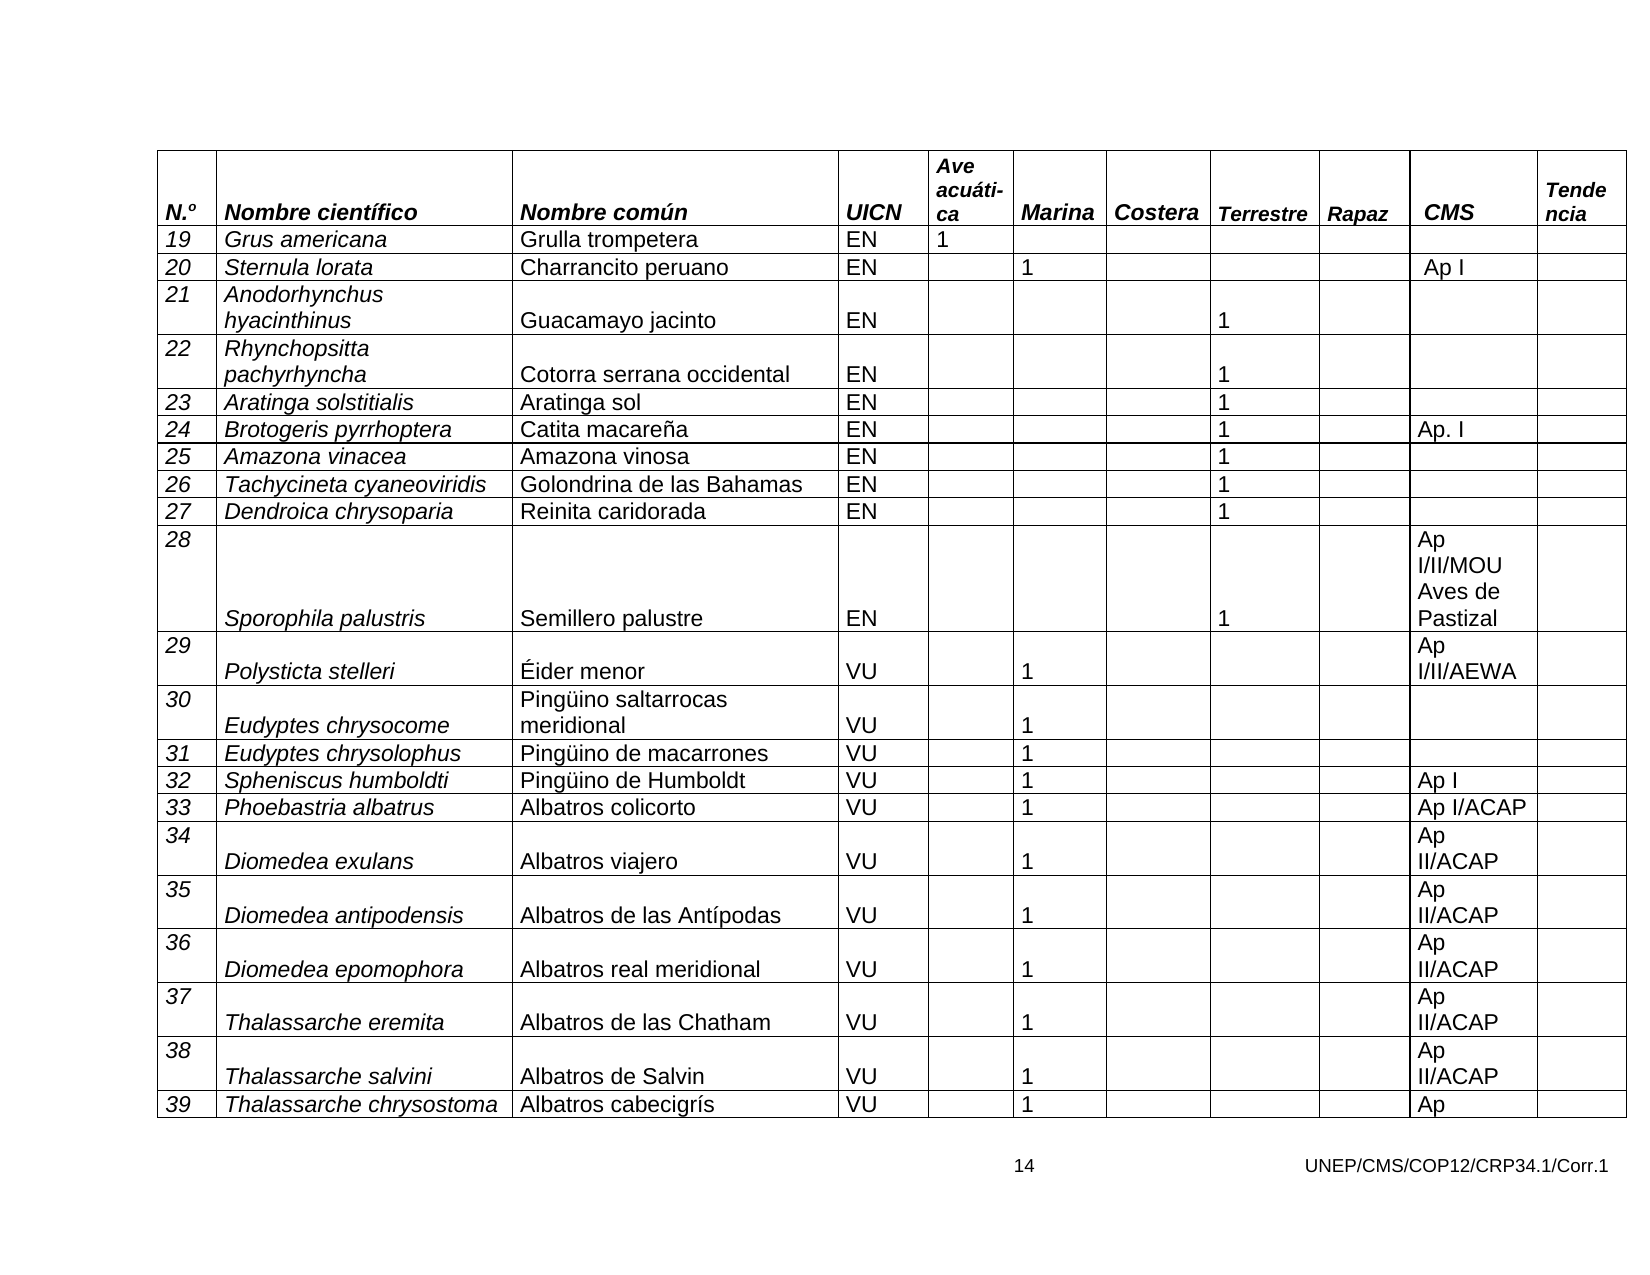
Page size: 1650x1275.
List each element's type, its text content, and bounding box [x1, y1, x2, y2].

table_cell [1320, 498, 1409, 524]
table_cell Polysticta stelleri [217, 632, 512, 685]
table_cell Ap II/ACAP [1411, 1091, 1537, 1117]
table_cell [1107, 254, 1210, 280]
table_cell [1538, 389, 1626, 415]
table_header Marina [1014, 151, 1106, 225]
table_cell Semillero palustre [513, 526, 838, 631]
table_cell Reinita caridorada [513, 498, 838, 524]
table_header UICN [839, 151, 928, 225]
table_cell 1 [1211, 281, 1319, 334]
table_cell 1 [1211, 416, 1319, 442]
table_cell Ap I [1411, 254, 1537, 280]
table_cell [1538, 1037, 1626, 1089]
table_cell [1411, 444, 1537, 470]
table_cell VU [839, 822, 928, 874]
table_cell [1538, 254, 1626, 280]
table_cell Grulla trompetera [513, 226, 838, 253]
table_cell [1538, 526, 1626, 631]
table_cell [1538, 822, 1626, 874]
table_cell [1014, 389, 1106, 415]
table_cell [1211, 686, 1319, 738]
table_cell [929, 740, 1013, 766]
table_cell [1320, 1091, 1409, 1117]
table_cell 27 [158, 498, 216, 524]
table_cell Sporophila palustris [217, 526, 512, 631]
table_cell [1411, 226, 1537, 253]
table_cell [1320, 526, 1409, 631]
table_cell [1538, 929, 1626, 982]
table_cell [1211, 767, 1319, 793]
table_cell [1107, 686, 1210, 738]
table_cell 31 [158, 740, 216, 766]
table_cell [1538, 794, 1626, 821]
table_cell EN [839, 526, 928, 631]
table_cell [1107, 471, 1210, 497]
table_cell [1211, 794, 1319, 821]
table_cell [1211, 740, 1319, 766]
table_cell [1538, 632, 1626, 685]
table_cell Diomedea epomophora [217, 929, 512, 982]
table_cell [1320, 929, 1409, 982]
table_cell Albatros colicorto [513, 794, 838, 821]
table_cell [1538, 416, 1626, 442]
table_cell VU [839, 632, 928, 685]
table_cell [1107, 526, 1210, 631]
table_cell 23 [158, 389, 216, 415]
table_cell Amazona vinosa [513, 444, 838, 470]
table_cell [1107, 983, 1210, 1036]
table_cell [1411, 740, 1537, 766]
table_cell Pingüino saltarrocas meridional [513, 686, 838, 738]
table_cell [1211, 929, 1319, 982]
table_cell Anodorhynchus hyacinthinus [217, 281, 512, 334]
table_cell [1411, 471, 1537, 497]
table_cell 34 [158, 822, 216, 874]
table_cell 1 [1014, 794, 1106, 821]
table_cell [929, 1091, 1013, 1117]
table_cell Tachycineta cyaneoviridis [217, 471, 512, 497]
table_cell Cotorra serrana occidental [513, 335, 838, 388]
table_cell [1538, 876, 1626, 928]
table_cell Sternula lorata [217, 254, 512, 280]
table_cell VU [839, 686, 928, 738]
table_cell 1 [1014, 740, 1106, 766]
table_cell 1 [1014, 254, 1106, 280]
table_cell 1 [1014, 767, 1106, 793]
table_cell 1 [1014, 983, 1106, 1036]
table_cell [1320, 767, 1409, 793]
table_cell Ap I/II/MOU Aves de Pastizal [1411, 526, 1537, 631]
table_cell [929, 471, 1013, 497]
table_cell 1 [1014, 1091, 1106, 1117]
table_cell 1 [1211, 471, 1319, 497]
table_cell 1 [1211, 498, 1319, 524]
table_header CMS [1411, 151, 1537, 225]
table_cell [1320, 226, 1409, 253]
table_cell [1107, 767, 1210, 793]
table_cell [1211, 632, 1319, 685]
table_cell [1107, 822, 1210, 874]
table_cell [1320, 444, 1409, 470]
table_cell VU [839, 767, 928, 793]
table_cell [1107, 281, 1210, 334]
table_cell Ap II/ACAP [1411, 929, 1537, 982]
table_cell Phoebastria albatrus [217, 794, 512, 821]
table_cell [1320, 686, 1409, 738]
table_cell [1320, 876, 1409, 928]
table_cell [1411, 281, 1537, 334]
table_cell [929, 767, 1013, 793]
table_cell Pingüino de Humboldt [513, 767, 838, 793]
table_cell Ap II/ACAP [1411, 983, 1537, 1036]
table_cell [1211, 226, 1319, 253]
table_cell [1211, 822, 1319, 874]
table_cell [1538, 281, 1626, 334]
table_cell 1 [1014, 1037, 1106, 1089]
table_cell Spheniscus humboldti [217, 767, 512, 793]
table_cell Brotogeris pyrrhoptera [217, 416, 512, 442]
table_cell 1 [1014, 822, 1106, 874]
table_cell 26 [158, 471, 216, 497]
table_cell Ap II/ACAP [1411, 876, 1537, 928]
table_cell Dendroica chrysoparia [217, 498, 512, 524]
table_cell Ap II/ACAP [1411, 1037, 1537, 1089]
table_cell Albatros de las Antípodas [513, 876, 838, 928]
table_cell [1107, 876, 1210, 928]
table_cell [1107, 335, 1210, 388]
table_cell Thalassarche salvini [217, 1037, 512, 1089]
table_cell [1320, 983, 1409, 1036]
table_cell 30 [158, 686, 216, 738]
table_cell [1014, 416, 1106, 442]
table_cell VU [839, 740, 928, 766]
table_cell Diomedea exulans [217, 822, 512, 874]
table_cell [1538, 498, 1626, 524]
table_cell EN [839, 226, 928, 253]
table_cell 36 [158, 929, 216, 982]
table_header Nombre común [513, 151, 838, 225]
table_cell [929, 983, 1013, 1036]
table_cell [1538, 226, 1626, 253]
table_cell [1014, 498, 1106, 524]
table_header Costera [1107, 151, 1210, 225]
table_cell [1107, 929, 1210, 982]
table_cell [929, 526, 1013, 631]
table_cell EN [839, 389, 928, 415]
table_cell 1 [929, 226, 1013, 253]
table_cell [1107, 632, 1210, 685]
table_cell Albatros cabecigrís [513, 1091, 838, 1117]
table_cell EN [839, 498, 928, 524]
table_cell [1320, 822, 1409, 874]
table_header N.o [158, 151, 216, 225]
table_cell 29 [158, 632, 216, 685]
table_cell Charrancito peruano [513, 254, 838, 280]
table_cell [1107, 389, 1210, 415]
table_cell [1538, 471, 1626, 497]
table_cell 20 [158, 254, 216, 280]
table_header Tendencia [1538, 151, 1626, 225]
table_cell VU [839, 876, 928, 928]
table_cell [1211, 1091, 1319, 1117]
table_cell [1538, 686, 1626, 738]
table_cell [1107, 416, 1210, 442]
table_cell 39 [158, 1091, 216, 1117]
table_header Nombre científico [217, 151, 512, 225]
table_cell [929, 498, 1013, 524]
table_cell Amazona vinacea [217, 444, 512, 470]
table_cell 1 [1211, 389, 1319, 415]
table_cell [1014, 526, 1106, 631]
table_cell [929, 1037, 1013, 1089]
table_cell [929, 929, 1013, 982]
table_cell 24 [158, 416, 216, 442]
table_cell 1 [1211, 526, 1319, 631]
table_cell [929, 822, 1013, 874]
table_cell EN [839, 416, 928, 442]
table_cell Rhynchopsitta pachyrhyncha [217, 335, 512, 388]
table_cell [1211, 983, 1319, 1036]
table_cell 19 [158, 226, 216, 253]
table_cell [1411, 335, 1537, 388]
table_cell 35 [158, 876, 216, 928]
table_cell Ap. I [1411, 416, 1537, 442]
table_cell Ap I/ACAP [1411, 794, 1537, 821]
table_cell VU [839, 929, 928, 982]
table_cell [1107, 1091, 1210, 1117]
table_cell [929, 876, 1013, 928]
table_cell [1014, 281, 1106, 334]
table_cell [1320, 254, 1409, 280]
table_cell [1014, 226, 1106, 253]
table_cell VU [839, 1037, 928, 1089]
table_cell 33 [158, 794, 216, 821]
table_cell EN [839, 471, 928, 497]
table_cell [1320, 335, 1409, 388]
table_cell Ap II/ACAP [1411, 822, 1537, 874]
table_cell 32 [158, 767, 216, 793]
table_header Ave acuáti-ca [929, 151, 1013, 225]
table_cell Albatros de las Chatham [513, 983, 838, 1036]
table_cell 1 [1014, 876, 1106, 928]
table_cell EN [839, 281, 928, 334]
table_cell 1 [1211, 444, 1319, 470]
table_cell [929, 632, 1013, 685]
table_cell Albatros de Salvin [513, 1037, 838, 1089]
table_cell [1538, 444, 1626, 470]
table_cell Guacamayo jacinto [513, 281, 838, 334]
table_cell [929, 416, 1013, 442]
table_cell [1411, 389, 1537, 415]
table_header Rapaz [1320, 151, 1409, 225]
table_cell EN [839, 254, 928, 280]
table_cell [1320, 416, 1409, 442]
table_cell [1538, 983, 1626, 1036]
table_cell VU [839, 1091, 928, 1117]
table_cell [1411, 498, 1537, 524]
table_cell Albatros viajero [513, 822, 838, 874]
table_cell [929, 281, 1013, 334]
table_cell [1014, 471, 1106, 497]
table_cell Catita macareña [513, 416, 838, 442]
table_cell [1211, 1037, 1319, 1089]
table_cell Aratinga sol [513, 389, 838, 415]
table_cell Eudyptes chrysocome [217, 686, 512, 738]
table_cell [1320, 281, 1409, 334]
table_cell [1014, 444, 1106, 470]
table_cell 1 [1211, 335, 1319, 388]
table_cell [1211, 876, 1319, 928]
table_cell [1211, 254, 1319, 280]
table_cell Golondrina de las Bahamas [513, 471, 838, 497]
table_cell [929, 254, 1013, 280]
table_cell [1320, 1037, 1409, 1089]
table_cell Albatros real meridional [513, 929, 838, 982]
table_cell [1320, 632, 1409, 685]
table_cell [929, 335, 1013, 388]
table_cell VU [839, 983, 928, 1036]
table_cell Pingüino de macarrones [513, 740, 838, 766]
table_cell 25 [158, 444, 216, 470]
table_cell 21 [158, 281, 216, 334]
table_cell 37 [158, 983, 216, 1036]
table_cell 1 [1014, 686, 1106, 738]
table_cell [1411, 686, 1537, 738]
table_cell Diomedea antipodensis [217, 876, 512, 928]
table_cell Aratinga solstitialis [217, 389, 512, 415]
table_cell [1320, 794, 1409, 821]
table_cell [929, 389, 1013, 415]
table_cell [1320, 740, 1409, 766]
table_cell Eudyptes chrysolophus [217, 740, 512, 766]
table_cell 1 [1014, 632, 1106, 685]
table_cell [929, 794, 1013, 821]
table_cell Grus americana [217, 226, 512, 253]
table_cell [1014, 335, 1106, 388]
table_cell [929, 444, 1013, 470]
table_header Terrestre [1211, 151, 1319, 225]
table_cell Ap I [1411, 767, 1537, 793]
table_cell [1107, 444, 1210, 470]
table_cell [1107, 226, 1210, 253]
table_cell [1538, 335, 1626, 388]
table_cell [1538, 740, 1626, 766]
table_cell [1538, 1091, 1626, 1117]
table_cell VU [839, 794, 928, 821]
table_cell Thalassarche chrysostoma [217, 1091, 512, 1117]
table_cell 38 [158, 1037, 216, 1089]
table_cell [1107, 794, 1210, 821]
table_cell Thalassarche eremita [217, 983, 512, 1036]
table_cell [1107, 740, 1210, 766]
table_cell Éider menor [513, 632, 838, 685]
table_cell 22 [158, 335, 216, 388]
table_cell [1320, 471, 1409, 497]
table_cell [1538, 767, 1626, 793]
table_cell 28 [158, 526, 216, 631]
table_cell [1107, 1037, 1210, 1089]
table_cell Ap I/II/AEWA [1411, 632, 1537, 685]
table_cell [1107, 498, 1210, 524]
table_cell EN [839, 335, 928, 388]
table_cell [1320, 389, 1409, 415]
table_cell [929, 686, 1013, 738]
table_cell 1 [1014, 929, 1106, 982]
table_cell EN [839, 444, 928, 470]
